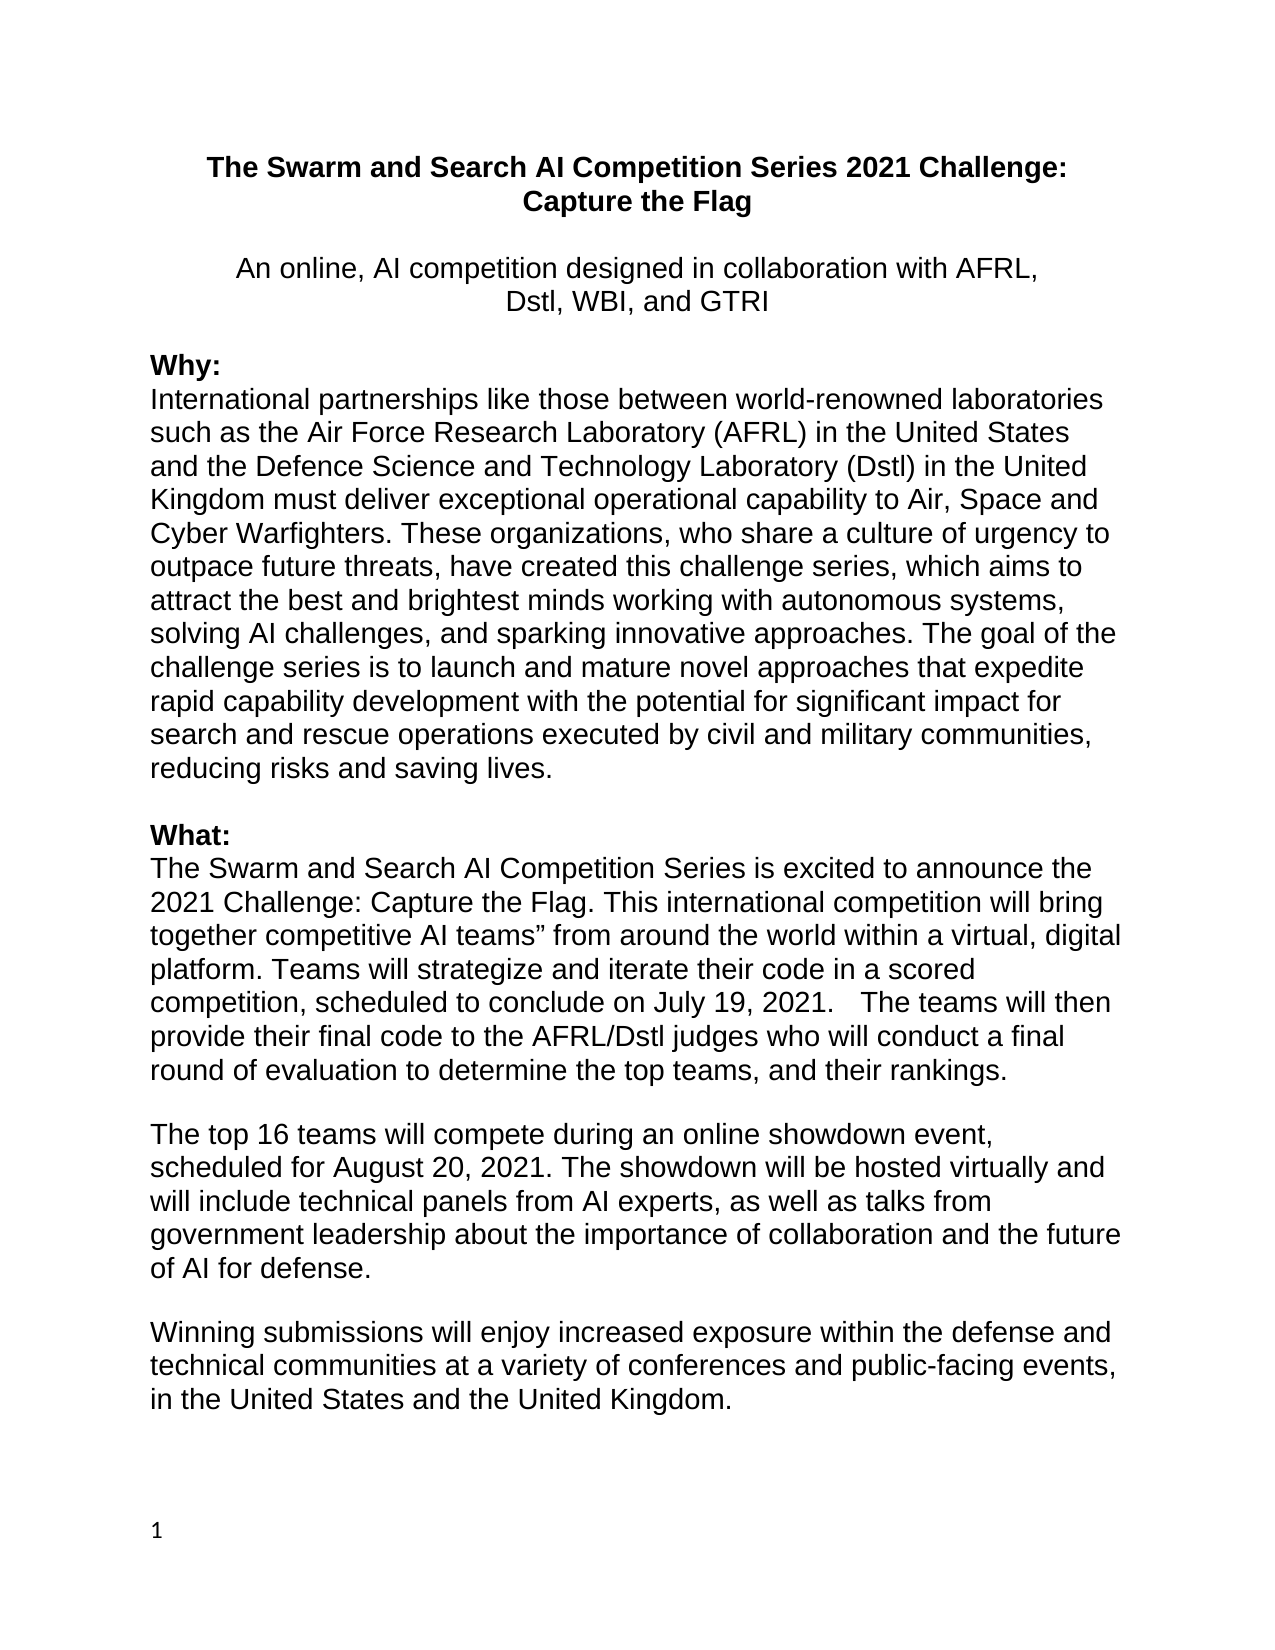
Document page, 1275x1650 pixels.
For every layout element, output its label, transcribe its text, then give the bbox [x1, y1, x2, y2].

text The Swarm and Search AI Competition Series 2021 Challenge: Capture the Flag [150, 150, 1125, 217]
text Winning submissions will enjoy increased exposure within the defense and technical communities at a variety of conferences and public-facing events, in the United States and the United Kingdom. [150, 1315, 1125, 1446]
text Dstl, WBI, and GTRI [150, 284, 1125, 348]
text The top 16 teams will compete during an online showdown event, scheduled for August 20, 2021. The showdown will be hosted virtually and will include technical panels from AI experts, as well as talks from government leadership about the importance of collaboration and the future of AI for defense. [150, 1117, 1125, 1315]
text Why: International partnerships like those between world-renowned laboratories such as the Air Force Research Laboratory (AFRL) in the United States and the Defence Science and Technology Laboratory (Dstl) in the United Kingdom must deliver exceptional operational capability to Air, Space and Cyber Warfighters. These organizations, who share a culture of urgency to outpace future threats, have created this challenge series, which aims to attract the best and brightest minds working with autonomous systems, solving AI challenges, and sparking innovative approaches. The goal of the challenge series is to launch and mature novel approaches that expedite rapid capability development with the potential for significant impact for search and rescue operations executed by civil and military communities, reducing risks and saving lives. [150, 348, 1125, 784]
text What: The Swarm and Search AI Competition Series is excited to announce the 2021 Challenge: Capture the Flag. This international competition will bring together competitive AI teams” from around the world within a virtual, digital platform. Teams will strategize and iterate their code in a scored competition, scheduled to conclude on July 19, 2021. The teams will then provide their final code to the AFRL/Dstl judges who will conduct a final round of evaluation to determine the top teams, and their rankings. [150, 784, 1125, 1117]
text An online, AI competition designed in collaboration with AFRL, [150, 217, 1125, 284]
